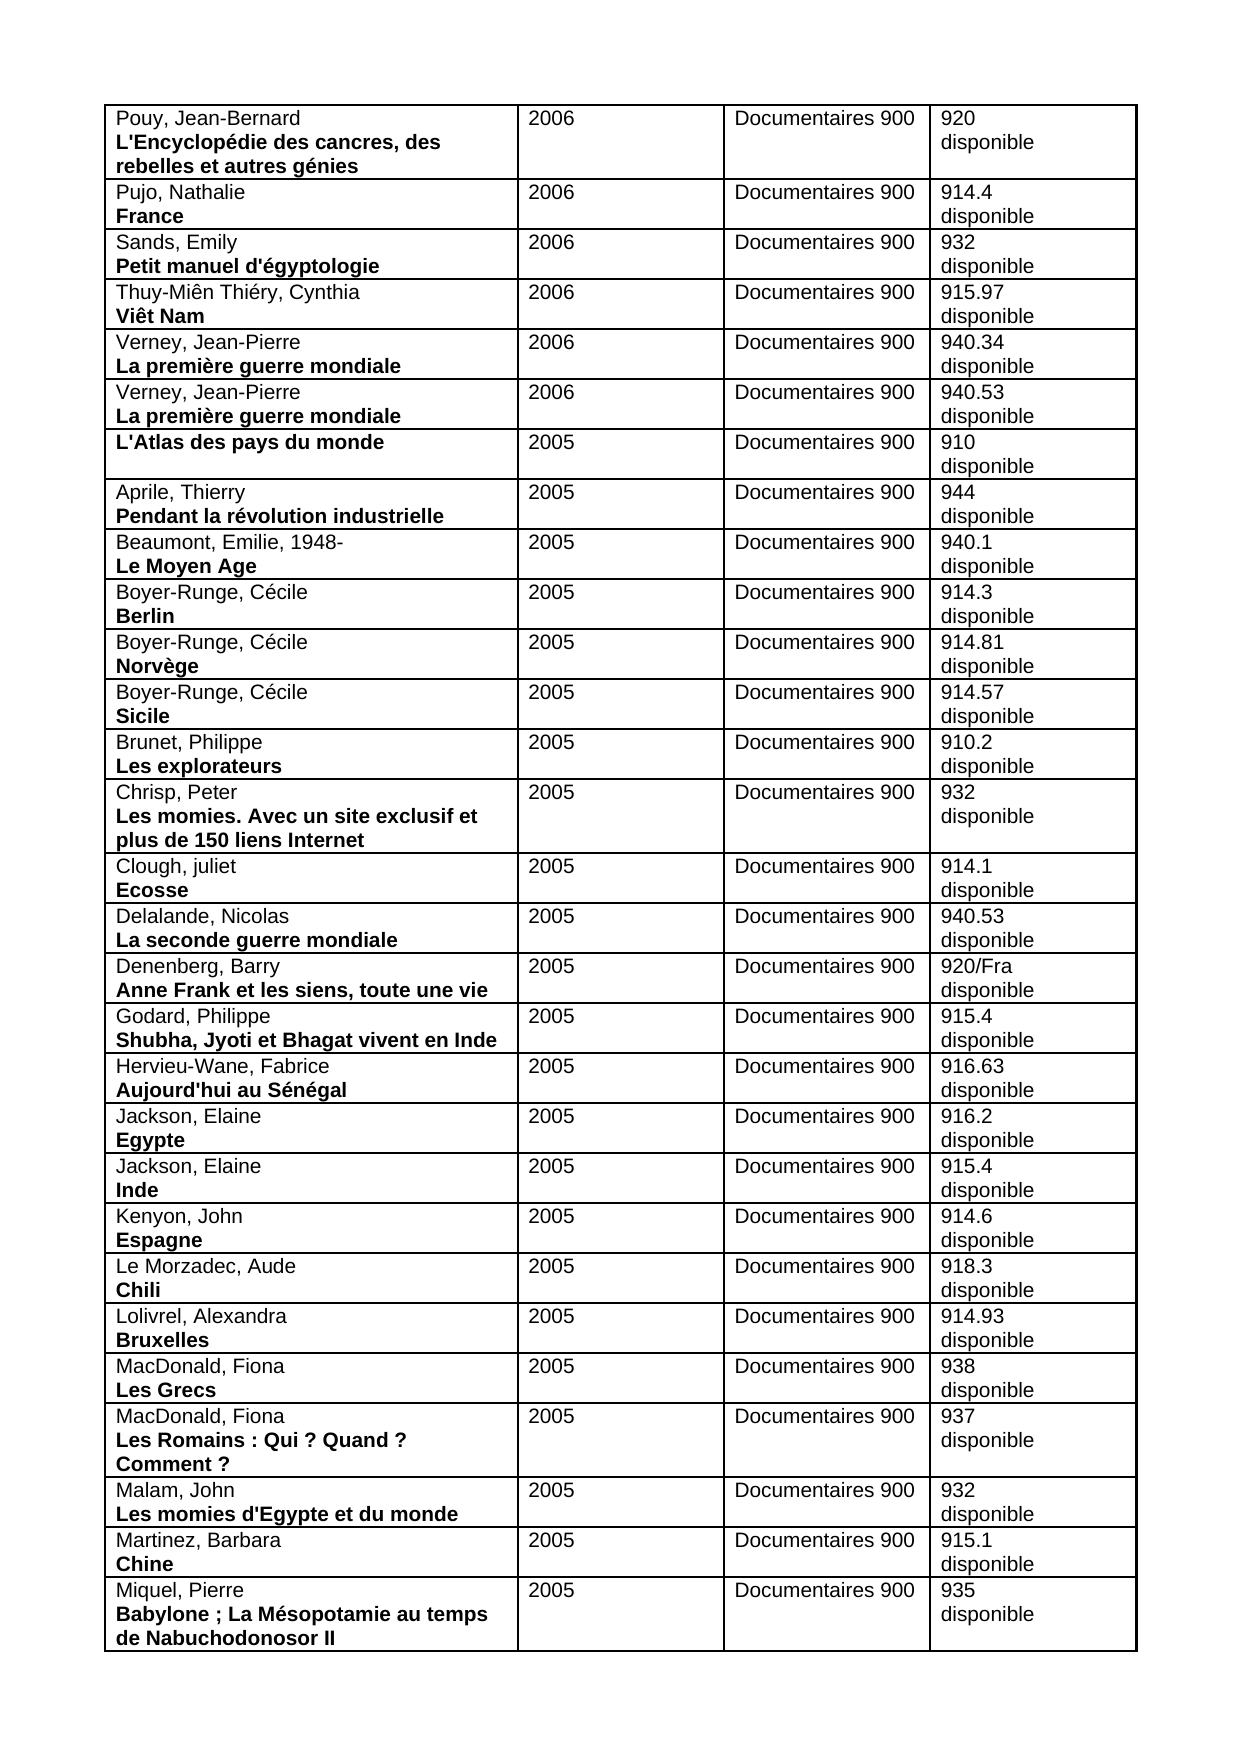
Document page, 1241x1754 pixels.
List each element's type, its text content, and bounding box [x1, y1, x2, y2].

table_cell Documentaires 900 [725, 430, 929, 478]
table_cell 2005 [519, 630, 723, 678]
table_cell Denenberg, Barry Anne Frank et les siens, toute une vie [106, 954, 517, 1002]
table_cell 914.1 disponible [931, 854, 1135, 902]
table_cell 2005 [519, 1304, 723, 1352]
table_cell 914.57 disponible [931, 680, 1135, 728]
table_cell 940.53 disponible [931, 904, 1135, 952]
table_cell MacDonald, Fiona Les Romains : Qui ? Quand ? Comment ? [106, 1404, 517, 1476]
table_cell Miquel, Pierre Babylone ; La Mésopotamie au temps de Nabuchodonosor II [106, 1578, 517, 1650]
table_cell 2005 [519, 1578, 723, 1650]
table_cell 935 disponible [931, 1578, 1135, 1650]
table_cell 2005 [519, 854, 723, 902]
table_cell Documentaires 900 [725, 106, 929, 178]
table_cell 2005 [519, 954, 723, 1002]
table_cell Documentaires 900 [725, 1054, 929, 1102]
table_cell Documentaires 900 [725, 180, 929, 228]
table_cell 915.1 disponible [931, 1528, 1135, 1576]
table_cell 914.81 disponible [931, 630, 1135, 678]
table_cell Documentaires 900 [725, 730, 929, 778]
table_cell 914.93 disponible [931, 1304, 1135, 1352]
table_cell Documentaires 900 [725, 630, 929, 678]
table_cell 2006 [519, 106, 723, 178]
table_cell Thuy-Miên Thiéry, Cynthia Viêt Nam [106, 280, 517, 328]
table_cell Documentaires 900 [725, 1578, 929, 1650]
table_cell 938 disponible [931, 1354, 1135, 1402]
table_cell Documentaires 900 [725, 230, 929, 278]
table_cell 2005 [519, 1478, 723, 1526]
table_cell 915.4 disponible [931, 1004, 1135, 1052]
table_cell Documentaires 900 [725, 680, 929, 728]
table_cell 2006 [519, 380, 723, 428]
table_cell Boyer-Runge, Cécile Sicile [106, 680, 517, 728]
table_cell 940.53 disponible [931, 380, 1135, 428]
table_cell Aprile, Thierry Pendant la révolution industrielle [106, 480, 517, 528]
table_cell MacDonald, Fiona Les Grecs [106, 1354, 517, 1402]
table_cell Kenyon, John Espagne [106, 1204, 517, 1252]
table_cell Documentaires 900 [725, 330, 929, 378]
table_cell 914.3 disponible [931, 580, 1135, 628]
table_cell 2005 [519, 1528, 723, 1576]
table_cell Jackson, Elaine Inde [106, 1154, 517, 1202]
table_cell Documentaires 900 [725, 1478, 929, 1526]
table_cell 2005 [519, 1404, 723, 1476]
table_cell Malam, John Les momies d'Egypte et du monde [106, 1478, 517, 1526]
table_cell Documentaires 900 [725, 780, 929, 852]
table_cell 944 disponible [931, 480, 1135, 528]
table_cell 914.4 disponible [931, 180, 1135, 228]
table_cell Documentaires 900 [725, 1354, 929, 1402]
table_cell 910.2 disponible [931, 730, 1135, 778]
table_cell 2005 [519, 904, 723, 952]
table_cell Clough, juliet Ecosse [106, 854, 517, 902]
table_cell 2005 [519, 780, 723, 852]
table_cell Documentaires 900 [725, 1254, 929, 1302]
table_cell Chrisp, Peter Les momies. Avec un site exclusif et plus de 150 liens Internet [106, 780, 517, 852]
table_cell Verney, Jean-Pierre La première guerre mondiale [106, 380, 517, 428]
table_cell Documentaires 900 [725, 530, 929, 578]
table_cell 937 disponible [931, 1404, 1135, 1476]
table_cell Lolivrel, Alexandra Bruxelles [106, 1304, 517, 1352]
table_cell 2005 [519, 580, 723, 628]
table_cell 2005 [519, 1154, 723, 1202]
table_cell Godard, Philippe Shubha, Jyoti et Bhagat vivent en Inde [106, 1004, 517, 1052]
table_cell 2005 [519, 1204, 723, 1252]
table_cell 918.3 disponible [931, 1254, 1135, 1302]
table_cell Documentaires 900 [725, 1004, 929, 1052]
table_cell 2005 [519, 430, 723, 478]
table_cell Documentaires 900 [725, 954, 929, 1002]
table_cell Documentaires 900 [725, 1104, 929, 1152]
table_cell 920 disponible [931, 106, 1135, 178]
table_cell 920/Fra disponible [931, 954, 1135, 1002]
table_cell 914.6 disponible [931, 1204, 1135, 1252]
table_cell Verney, Jean-Pierre La première guerre mondiale [106, 330, 517, 378]
table_cell 2005 [519, 1254, 723, 1302]
table_cell Martinez, Barbara Chine [106, 1528, 517, 1576]
table_cell Documentaires 900 [725, 904, 929, 952]
table_cell Delalande, Nicolas La seconde guerre mondiale [106, 904, 517, 952]
table_cell 940.1 disponible [931, 530, 1135, 578]
table_cell 2006 [519, 230, 723, 278]
table_cell 932 disponible [931, 780, 1135, 852]
table_cell Boyer-Runge, Cécile Norvège [106, 630, 517, 678]
table_cell Documentaires 900 [725, 480, 929, 528]
table_cell Documentaires 900 [725, 854, 929, 902]
table_cell 2005 [519, 530, 723, 578]
table_cell Jackson, Elaine Egypte [106, 1104, 517, 1152]
table_cell 2006 [519, 180, 723, 228]
table_cell 2005 [519, 1004, 723, 1052]
table_cell 916.63 disponible [931, 1054, 1135, 1102]
table_cell Documentaires 900 [725, 1404, 929, 1476]
table_cell Beaumont, Emilie, 1948- Le Moyen Age [106, 530, 517, 578]
table_cell Le Morzadec, Aude Chili [106, 1254, 517, 1302]
table_cell Pujo, Nathalie France [106, 180, 517, 228]
table_cell Documentaires 900 [725, 280, 929, 328]
table_cell 2005 [519, 1054, 723, 1102]
table_cell 2006 [519, 280, 723, 328]
table_cell Boyer-Runge, Cécile Berlin [106, 580, 517, 628]
table_cell Brunet, Philippe Les explorateurs [106, 730, 517, 778]
table_cell L'Atlas des pays du monde [106, 430, 517, 478]
table_cell 915.4 disponible [931, 1154, 1135, 1202]
table_cell 940.34 disponible [931, 330, 1135, 378]
table_cell Sands, Emily Petit manuel d'égyptologie [106, 230, 517, 278]
table_cell 2005 [519, 480, 723, 528]
table_cell 2005 [519, 1354, 723, 1402]
table_cell 932 disponible [931, 1478, 1135, 1526]
table_cell Documentaires 900 [725, 580, 929, 628]
table_cell 2006 [519, 330, 723, 378]
table_cell 2005 [519, 730, 723, 778]
table_cell Documentaires 900 [725, 1528, 929, 1576]
table_cell Documentaires 900 [725, 380, 929, 428]
table_cell Pouy, Jean-Bernard L'Encyclopédie des cancres, des rebelles et autres génies [106, 106, 517, 178]
table_cell 910 disponible [931, 430, 1135, 478]
table_cell 932 disponible [931, 230, 1135, 278]
table_cell 2005 [519, 1104, 723, 1152]
table_cell Documentaires 900 [725, 1154, 929, 1202]
table_cell 915.97 disponible [931, 280, 1135, 328]
table_cell Documentaires 900 [725, 1304, 929, 1352]
table_cell 916.2 disponible [931, 1104, 1135, 1152]
table_cell Documentaires 900 [725, 1204, 929, 1252]
table_cell 2005 [519, 680, 723, 728]
table_cell Hervieu-Wane, Fabrice Aujourd'hui au Sénégal [106, 1054, 517, 1102]
